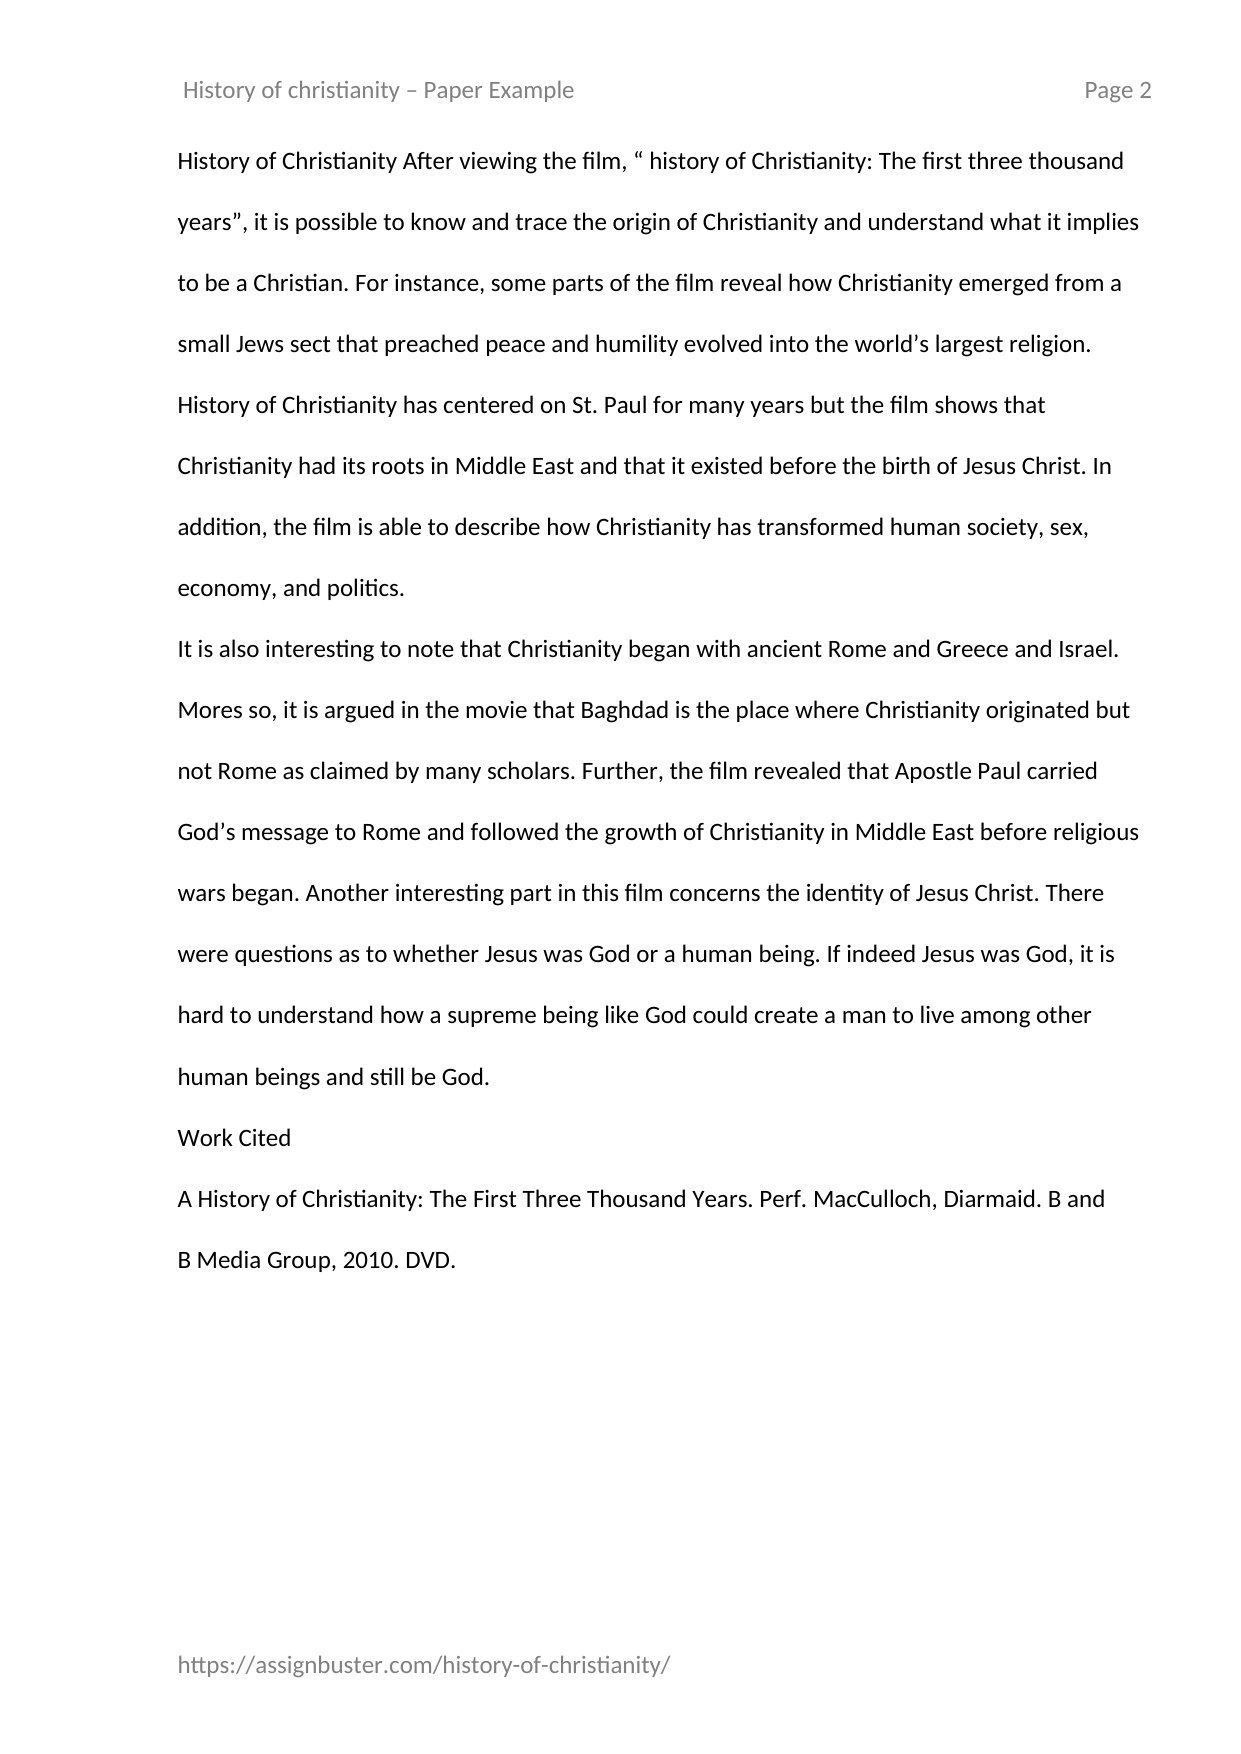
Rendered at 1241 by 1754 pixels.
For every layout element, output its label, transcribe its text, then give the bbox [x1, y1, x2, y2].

text History of Christianity After viewing the film, “ history of Christianity: The first three thousand years”, it is possible to know and trace the origin of Christianity and understand what it implies to be a Christian. For instance, some parts of the film reveal how Christianity emerged from a small Jews sect that preached peace and humility evolved into the world’s largest religion. History of Christianity has centered on St. Paul for many years but the film shows that Christianity had its roots in Middle East and that it existed before the birth of Jesus Christ. In addition, the film is able to describe how Christianity has transformed human society, sex, economy, and politics. It is also interesting to note that Christianity began with ancient Rome and Greece and Israel. Mores so, it is argued in the movie that Baghdad is the place where Christianity originated but not Rome as claimed by many scholars. Further, the film revealed that Apostle Paul carried God’s message to Rome and followed the growth of Christianity in Middle East before religious wars began. Another interesting part in this film concerns the identity of Jesus Christ. There were questions as to whether Jesus was God or a human being. If indeed Jesus was God, it is hard to understand how a supreme being like God could create a man to live among other human beings and still be God. Work Cited A History of Christianity: The First Three Thousand Years. Perf. MacCulloch, Diarmaid. B and B Media Group, 2010. DVD. [177, 145, 1152, 1274]
